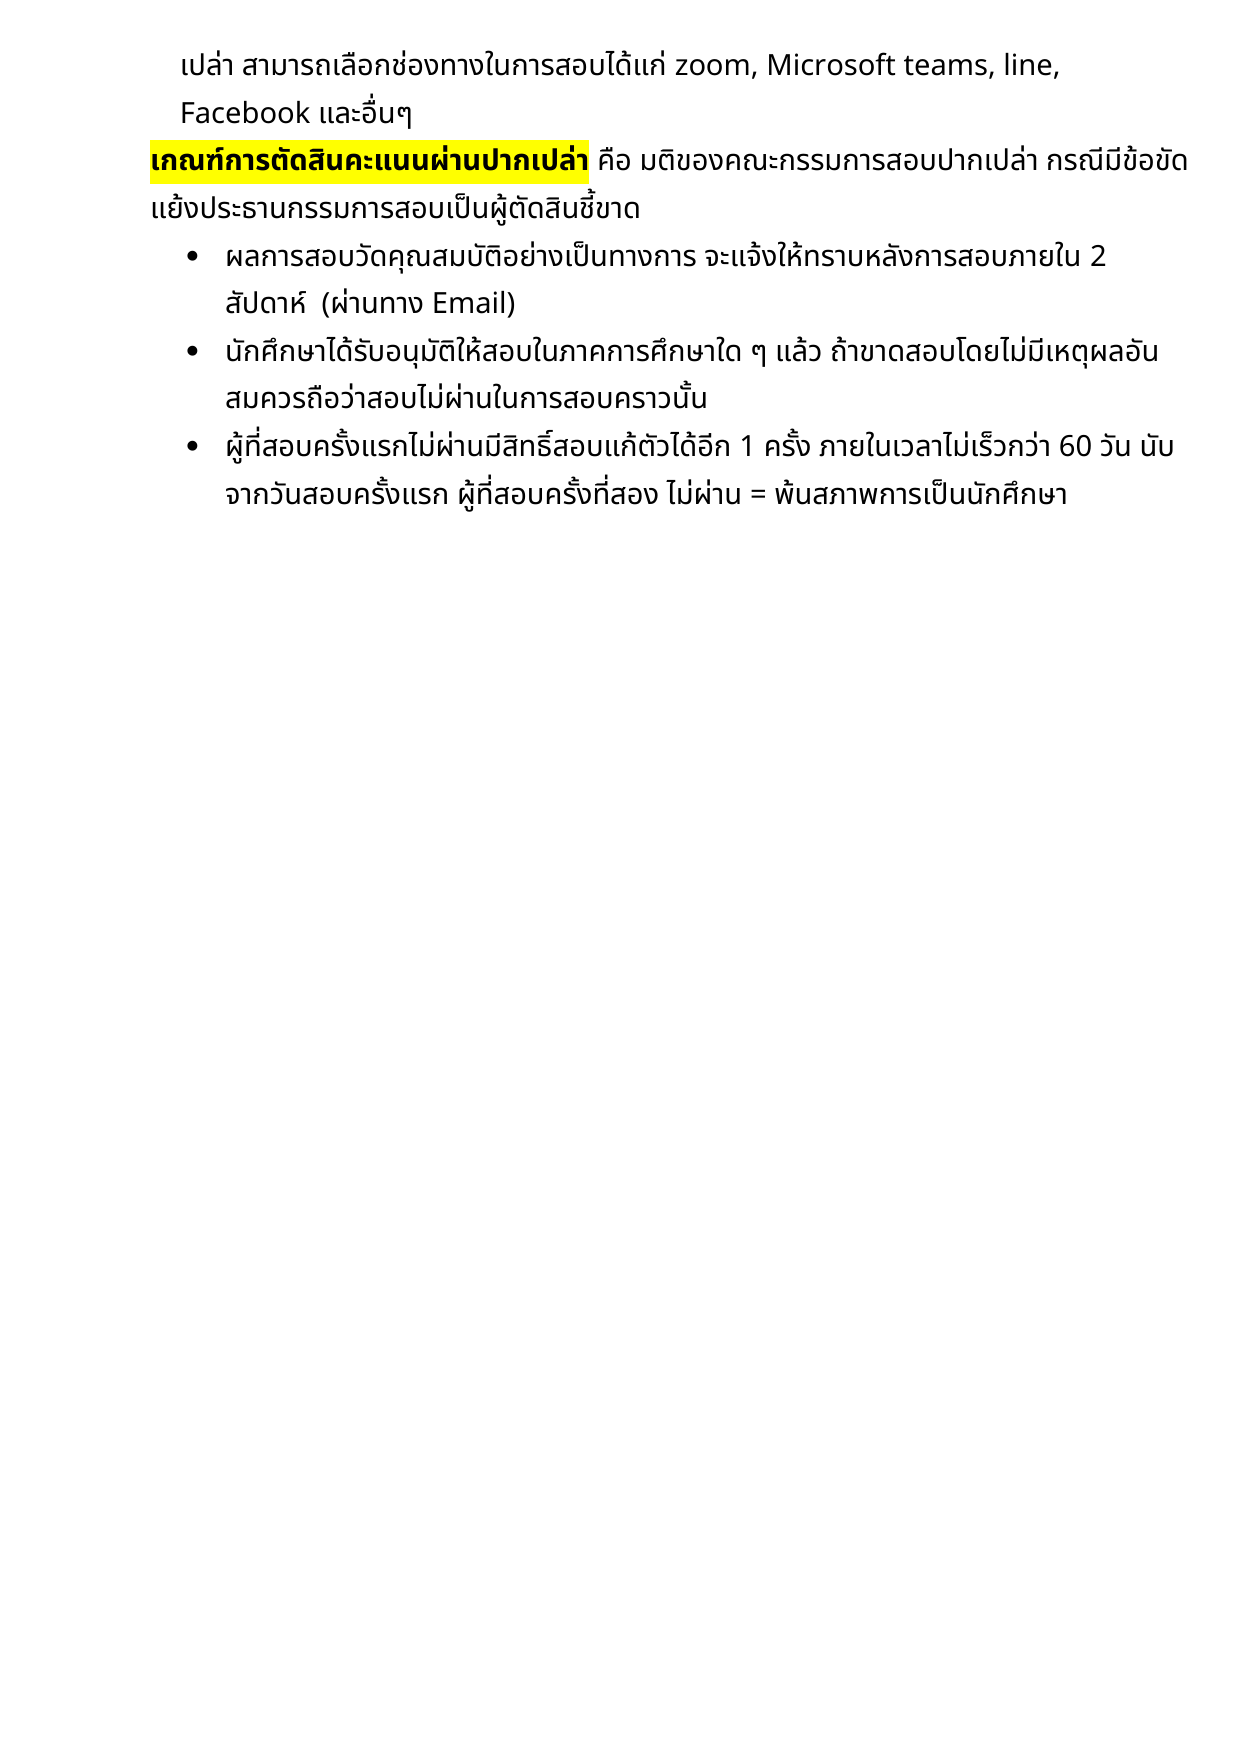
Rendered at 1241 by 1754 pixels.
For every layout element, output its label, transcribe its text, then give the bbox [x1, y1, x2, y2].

list นักศึกษาได้รับอนุมัติให้สอบในภาคการศึกษาใด ๆ แล้ว ถ้าขาดสอบโดยไม่มีเหตุผลอันสมควรถือว่าสอบไม่ผ่านในการสอบคราวนั้น [187, 330, 1198, 422]
text เกณฑ์การตัดสินคะแนนผ่านปากเปล่า คือ มติของคณะกรรมการสอบปากเปล่า กรณีมีข้อขัดแย้งประธานกรรมการสอบเป็นผู้ตัดสินชี้ขาด [150, 140, 1213, 231]
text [150, 44, 1137, 136]
list ผู้ที่สอบครั้งแรกไม่ผ่านมีสิทธิ์สอบแก้ตัวได้อีก 1 ครั้ง ภายในเวลาไม่เร็วกว่า 60 วัน นับจากวันสอบครั้งแรก ผู้ที่สอบครั้งที่สอง ไม่ผ่าน = พ้นสภาพการเป็นนักศึกษา [187, 425, 1198, 517]
list ผลการสอบวัดคุณสมบัติอย่างเป็นทางการ จะแจ้งให้ทราบหลังการสอบภายใน 2 สัปดาห์ (ผ่านทาง Email) [187, 235, 1137, 327]
